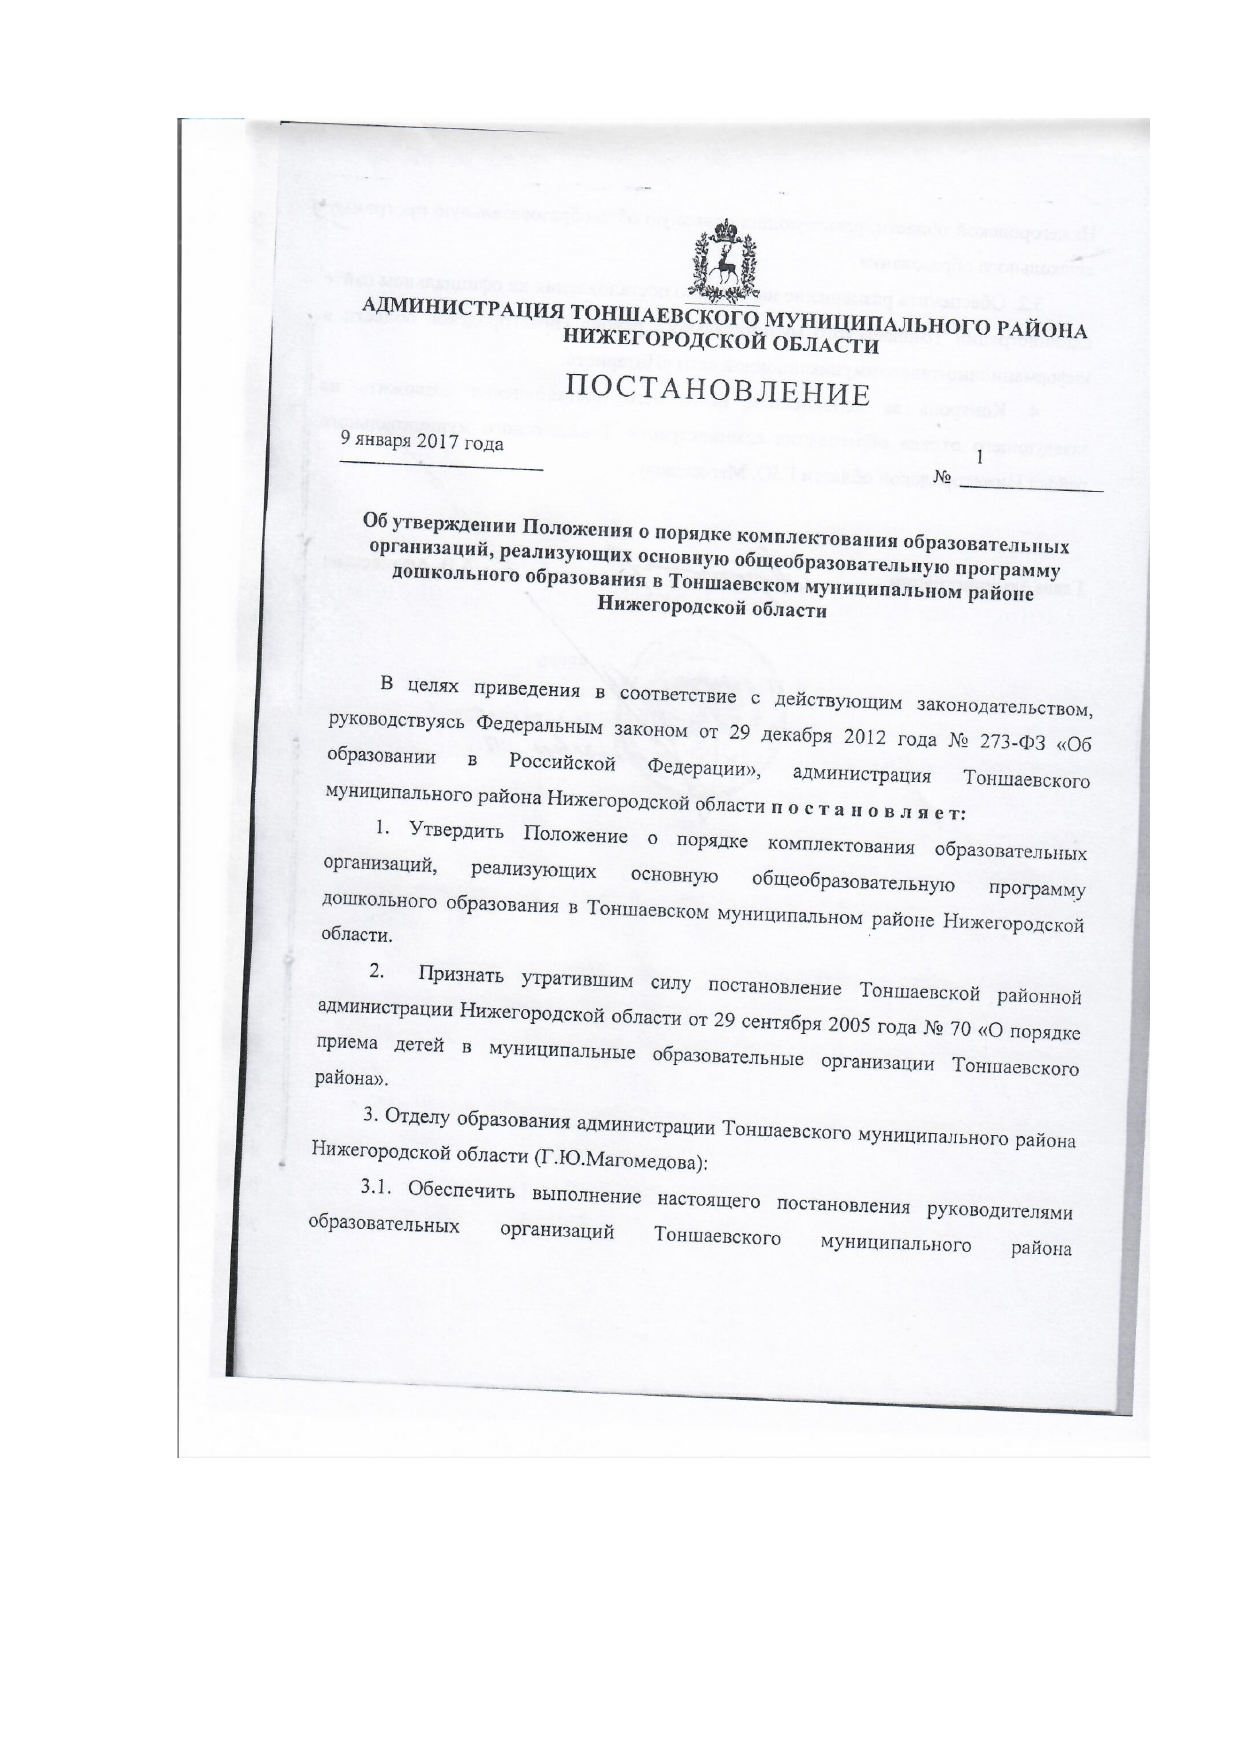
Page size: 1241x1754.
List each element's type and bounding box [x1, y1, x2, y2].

picture [177, 118, 1152, 1458]
